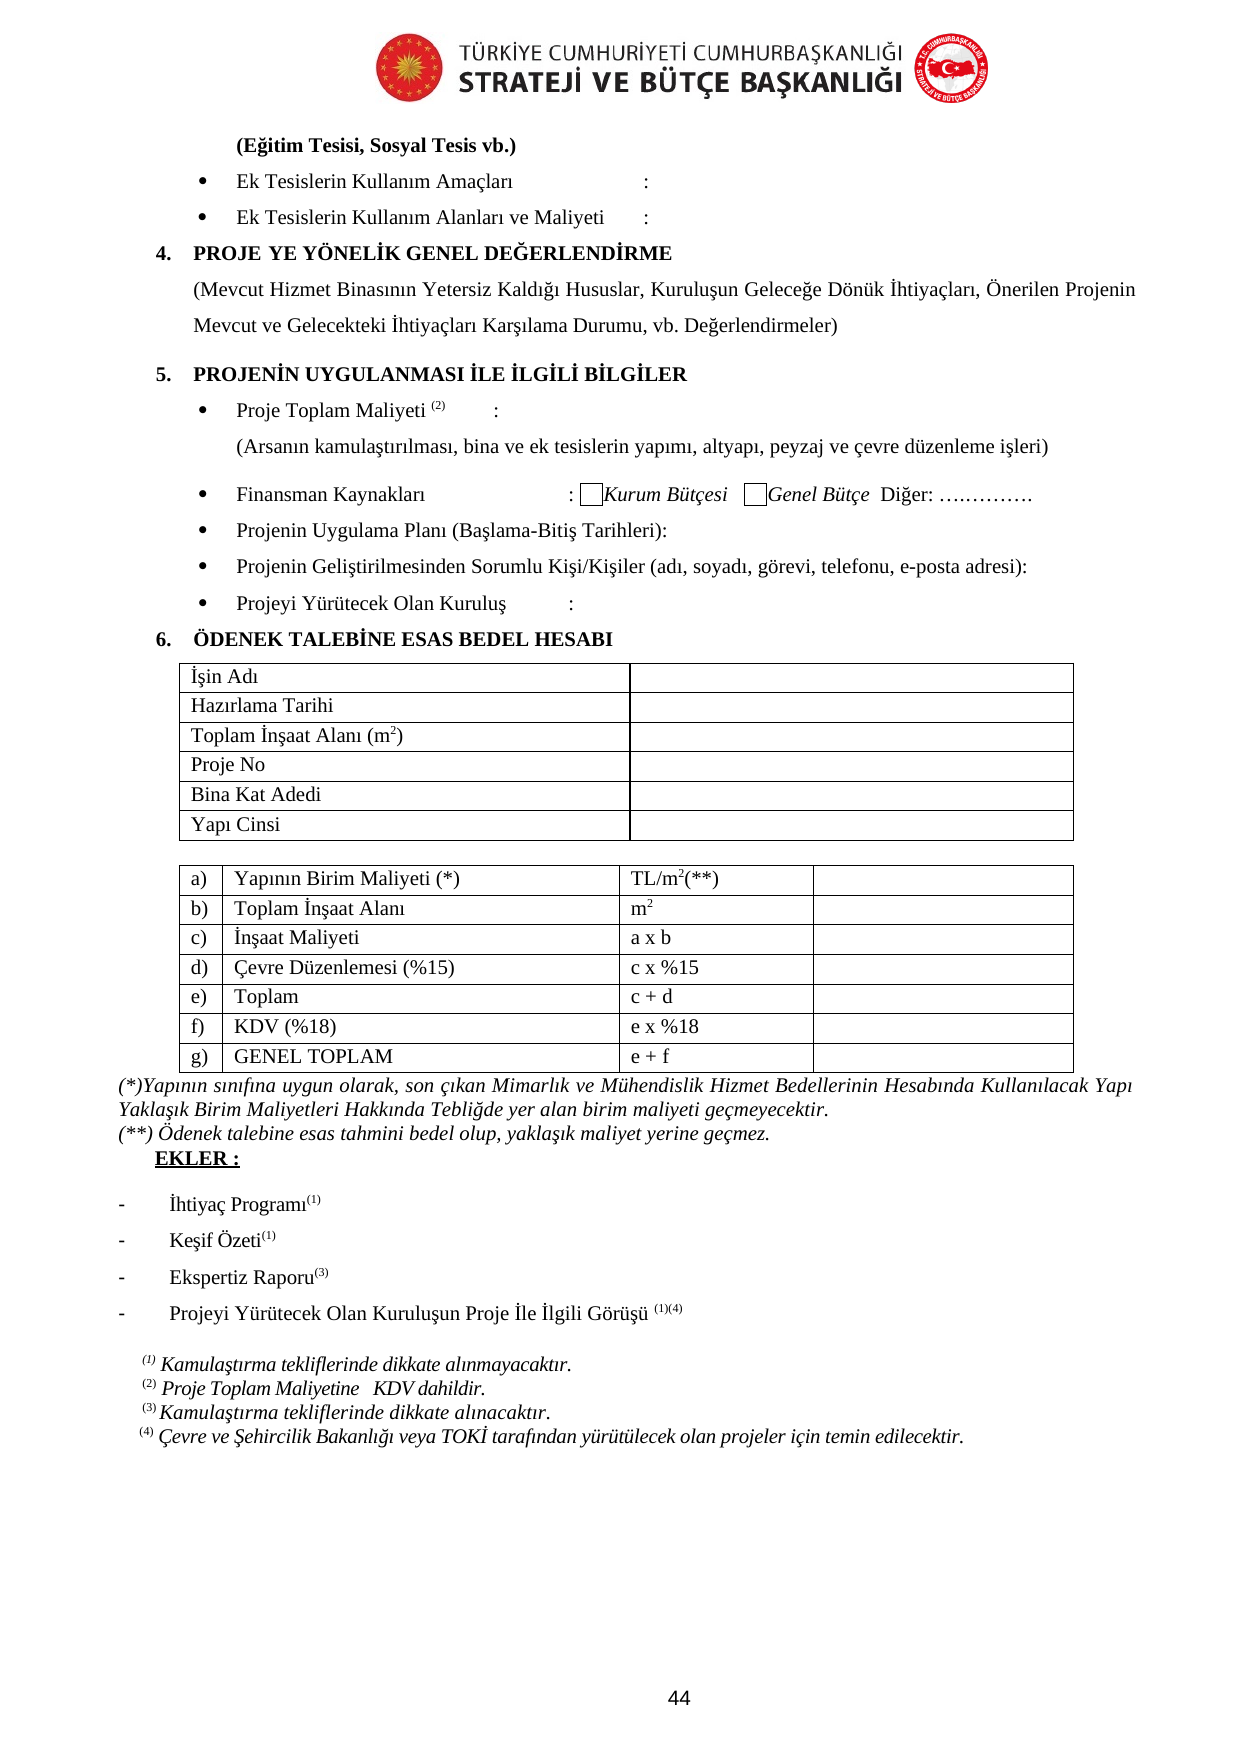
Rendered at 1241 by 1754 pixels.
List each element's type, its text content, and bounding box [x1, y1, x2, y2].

list Ek Tesislerin Kullanım Alanları ve Maliyeti : [199, 205, 1137, 229]
table_cell İnşaat Maliyeti [223, 925, 619, 954]
list Finansman Kaynakları : Kurum Bütçesi Genel Bütçe Diğer: ….………. [199, 482, 1137, 506]
table_header [631, 664, 1073, 692]
table_cell [631, 752, 1073, 781]
table_cell [814, 925, 1073, 954]
table_cell e) [180, 985, 222, 1013]
table_cell c) [180, 925, 222, 954]
table_cell e x %18 [620, 1014, 813, 1043]
list ÖDENEK TALEBİNE ESAS BEDEL HESABI [156, 626, 1137, 651]
list Projeyi Yürütecek Olan Kuruluşun Proje İle İlgili Görüşü (1)(4) [118, 1291, 1137, 1328]
list PROJENİN UYGULANMASI İLE İLGİLİ BİLGİLER [156, 362, 1137, 386]
table_cell Proje No [180, 752, 629, 781]
table_cell Bina Kat Adedi [180, 782, 629, 810]
list İhtiyaç Programı(1) [118, 1182, 1137, 1218]
table_cell KDV (%18) [223, 1014, 619, 1043]
text (4) Çevre ve Şehircilik Bakanlığı veya TOKİ tarafından yürütülecek olan projeler için temin edilecektir. [130, 1424, 1137, 1448]
text (1) Kamulaştırma tekliflerinde dikkate alınmayacaktır. [142, 1352, 1137, 1376]
table_cell e + f [620, 1044, 813, 1072]
text (**) Ödenek talebine esas tahmini bedel olup, yaklaşık maliyet yerine geçmez. [118, 1121, 1137, 1145]
table_cell Hazırlama Tarihi [180, 693, 629, 722]
list Keşif Özeti(1) [118, 1218, 1137, 1255]
table_cell [814, 955, 1073, 983]
table_cell GENEL TOPLAM [223, 1044, 619, 1072]
text (*)Yapının sınıfına uygun olarak, son çıkan Mimarlık ve Mühendislik Hizmet Bedellerinin Hesabında Kullanılacak Yapı Yaklaşık Birim Maliyetleri Hakkında Tebliğde yer alan birim maliyeti geçmeyecektir. [118, 1073, 1137, 1121]
table_header a) [180, 866, 222, 895]
list Projeyi Yürütecek Olan Kuruluş : [199, 590, 1137, 614]
table_cell Toplam İnşaat Alanı (m2) [180, 723, 629, 751]
text EKLER : [118, 1145, 1137, 1169]
table_header Yapının Birim Maliyeti (*) [223, 866, 619, 895]
table_cell b) [180, 896, 222, 924]
table_cell d) [180, 955, 222, 983]
text 4. PROJE YE YÖNELİK GENEL DEĞERLENDİRME [156, 241, 1137, 265]
text (Mevcut Hizmet Binasının Yetersiz Kaldığı Hususlar, Kuruluşun Geleceğe Dönük İhtiyaçları, Önerilen Projenin Mevcut ve Gelecekteki İhtiyaçları Karşılama Durumu, vb. Değerlendirmeler) [193, 277, 1137, 337]
list Proje Toplam Maliyeti (2) : [199, 398, 1137, 422]
text (2) Proje Toplam Maliyetine KDV dahildir. [142, 1376, 1137, 1400]
table_cell [814, 985, 1073, 1013]
table_header İşin Adı [180, 664, 629, 692]
table_cell [814, 1044, 1073, 1072]
text (3) Kamulaştırma tekliflerinde dikkate alınacaktır. [142, 1400, 1137, 1424]
table_cell f) [180, 1014, 222, 1043]
list Projenin Geliştirilmesinden Sorumlu Kişi/Kişiler (adı, soyadı, görevi, telefonu, e-posta adresi): [199, 554, 1137, 578]
list Ek Tesislerin Kullanım Amaçları : [199, 169, 1137, 193]
table_cell Toplam İnşaat Alanı [223, 896, 619, 924]
table_cell [814, 1014, 1073, 1043]
table_cell Toplam [223, 985, 619, 1013]
table_cell Yapı Cinsi [180, 811, 629, 840]
list Projenin Uygulama Planı (Başlama-Bitiş Tarihleri): [199, 518, 1137, 542]
table_cell [631, 693, 1073, 722]
table_cell [631, 782, 1073, 810]
picture [375, 32, 913, 104]
table_cell [814, 896, 1073, 924]
text (Arsanın kamulaştırılması, bina ve ek tesislerin yapımı, altyapı, peyzaj ve çevre düzenleme işleri) [198, 434, 1137, 458]
table_cell [631, 723, 1073, 751]
text (Eğitim Tesisi, Sosyal Tesis vb.) [236, 133, 1137, 157]
list Ekspertiz Raporu(3) [118, 1255, 1137, 1291]
table_cell m2 [620, 896, 813, 924]
table_header [814, 866, 1073, 895]
table_cell Çevre Düzenlemesi (%15) [223, 955, 619, 983]
table_cell g) [180, 1044, 222, 1072]
picture [914, 33, 988, 103]
table_cell c + d [620, 985, 813, 1013]
table_cell a x b [620, 925, 813, 954]
table_cell [631, 811, 1073, 840]
table_header TL/m2(**) [620, 866, 813, 895]
table_cell c x %15 [620, 955, 813, 983]
